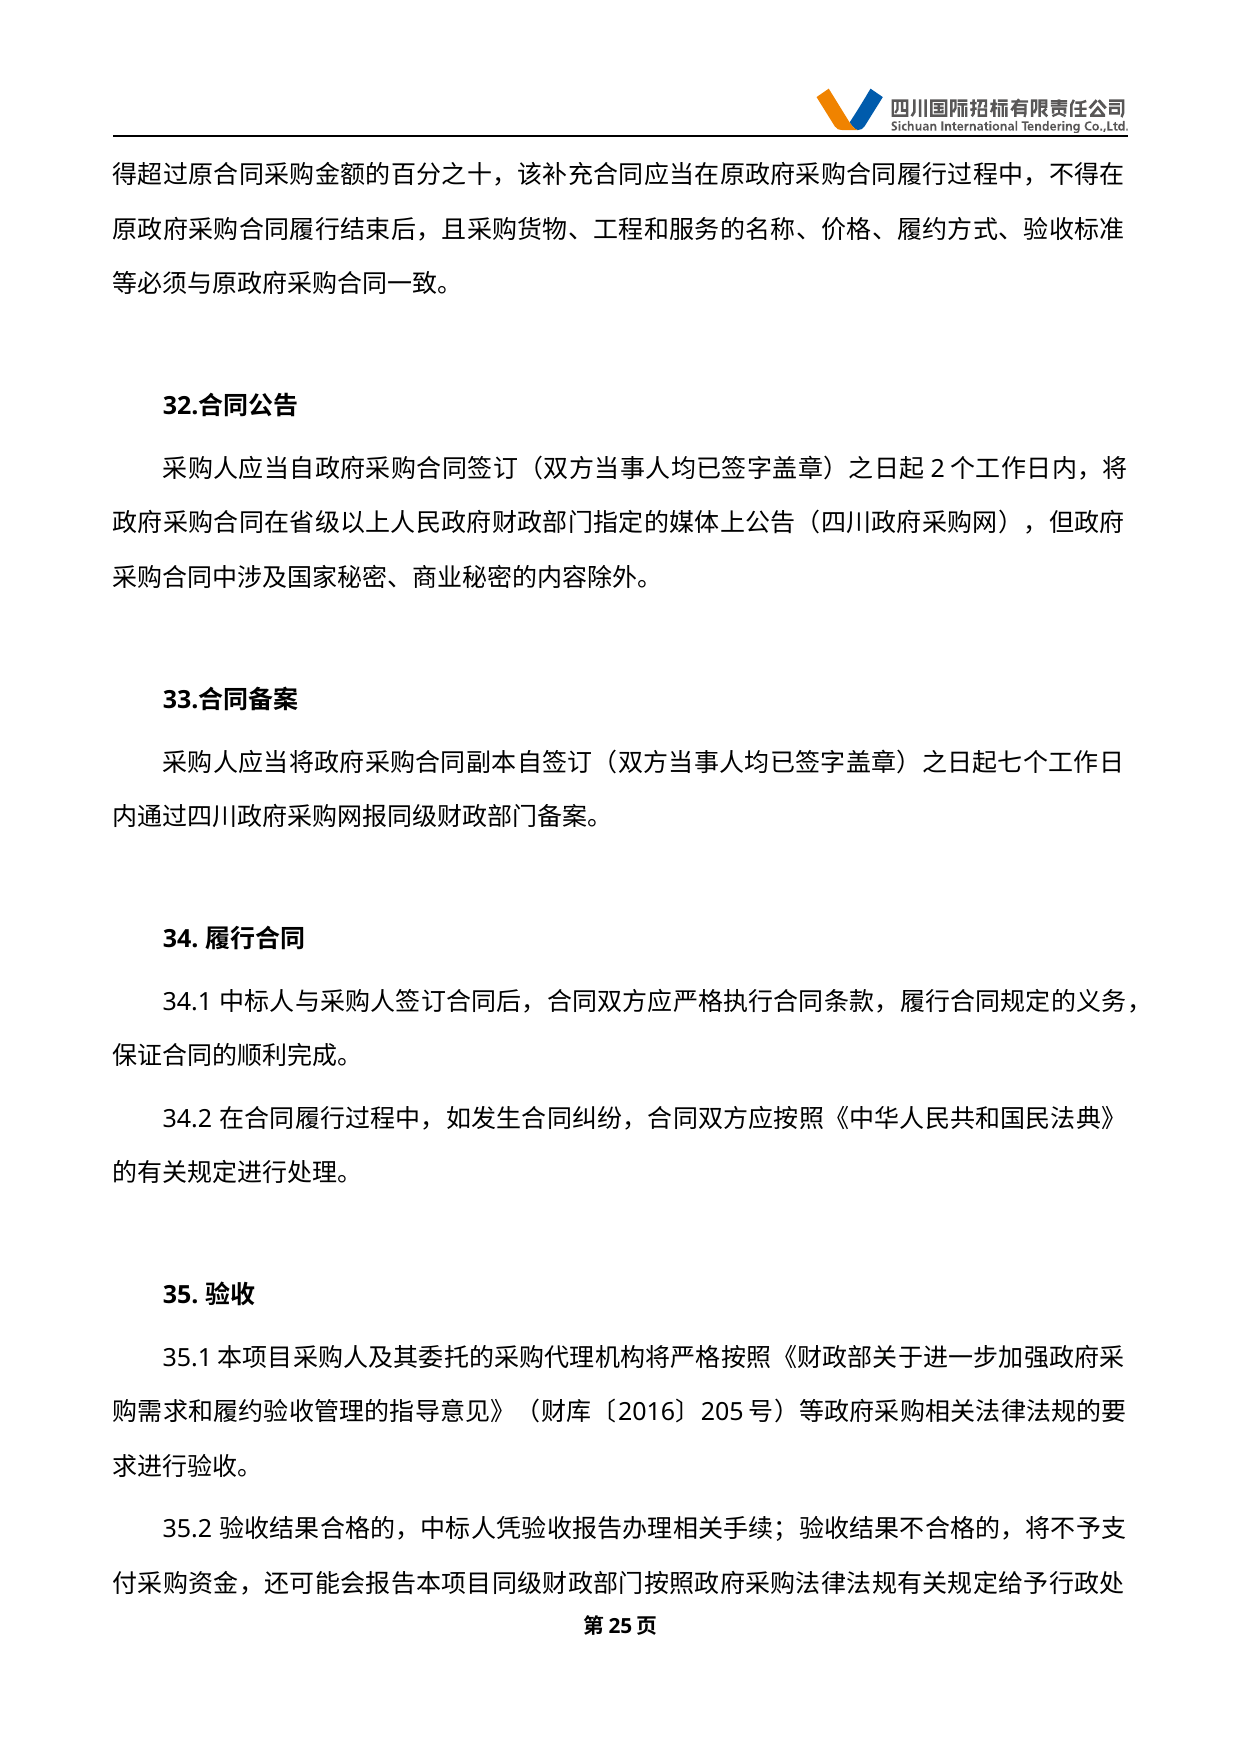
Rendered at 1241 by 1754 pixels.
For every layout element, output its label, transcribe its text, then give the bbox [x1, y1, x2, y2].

text 34.2 在合同履行过程中，如发生合同纠纷，合同双方应按照《中华人民共和国民法典》的有关规定进行处理。 [112, 1098, 1128, 1189]
text 34.1 中标人与采购人签订合同后，合同双方应严格执行合同条款，履行合同规定的义务，保证合同的顺利完成。 [112, 981, 1128, 1072]
subtitle 32.合同公告 [112, 386, 1128, 422]
subtitle 35. 验收 [112, 1275, 1128, 1311]
subtitle 34. 履行合同 [112, 918, 1128, 955]
text 采购人应当自政府采购合同签订（双方当事人均已签字盖章）之日起2个工作日内，将政府采购合同在省级以上人民政府财政部门指定的媒体上公告（四川政府采购网），但政府采购合同中涉及国家秘密、商业秘密的内容除外。 [112, 448, 1128, 593]
text 35.1本项目采购人及其委托的采购代理机构将严格按照《财政部关于进一步加强政府采购需求和履约验收管理的指导意见》（财库〔2016〕205号）等政府采购相关法律法规的要求进行验收。 [112, 1337, 1128, 1482]
text 采购人应当将政府采购合同副本自签订（双方当事人均已签字盖章）之日起七个工作日内通过四川政府采购网报同级财政部门备案。 [112, 742, 1128, 833]
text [112, 155, 1128, 300]
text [112, 1509, 1128, 1599]
subtitle 33.合同备案 [112, 679, 1128, 716]
